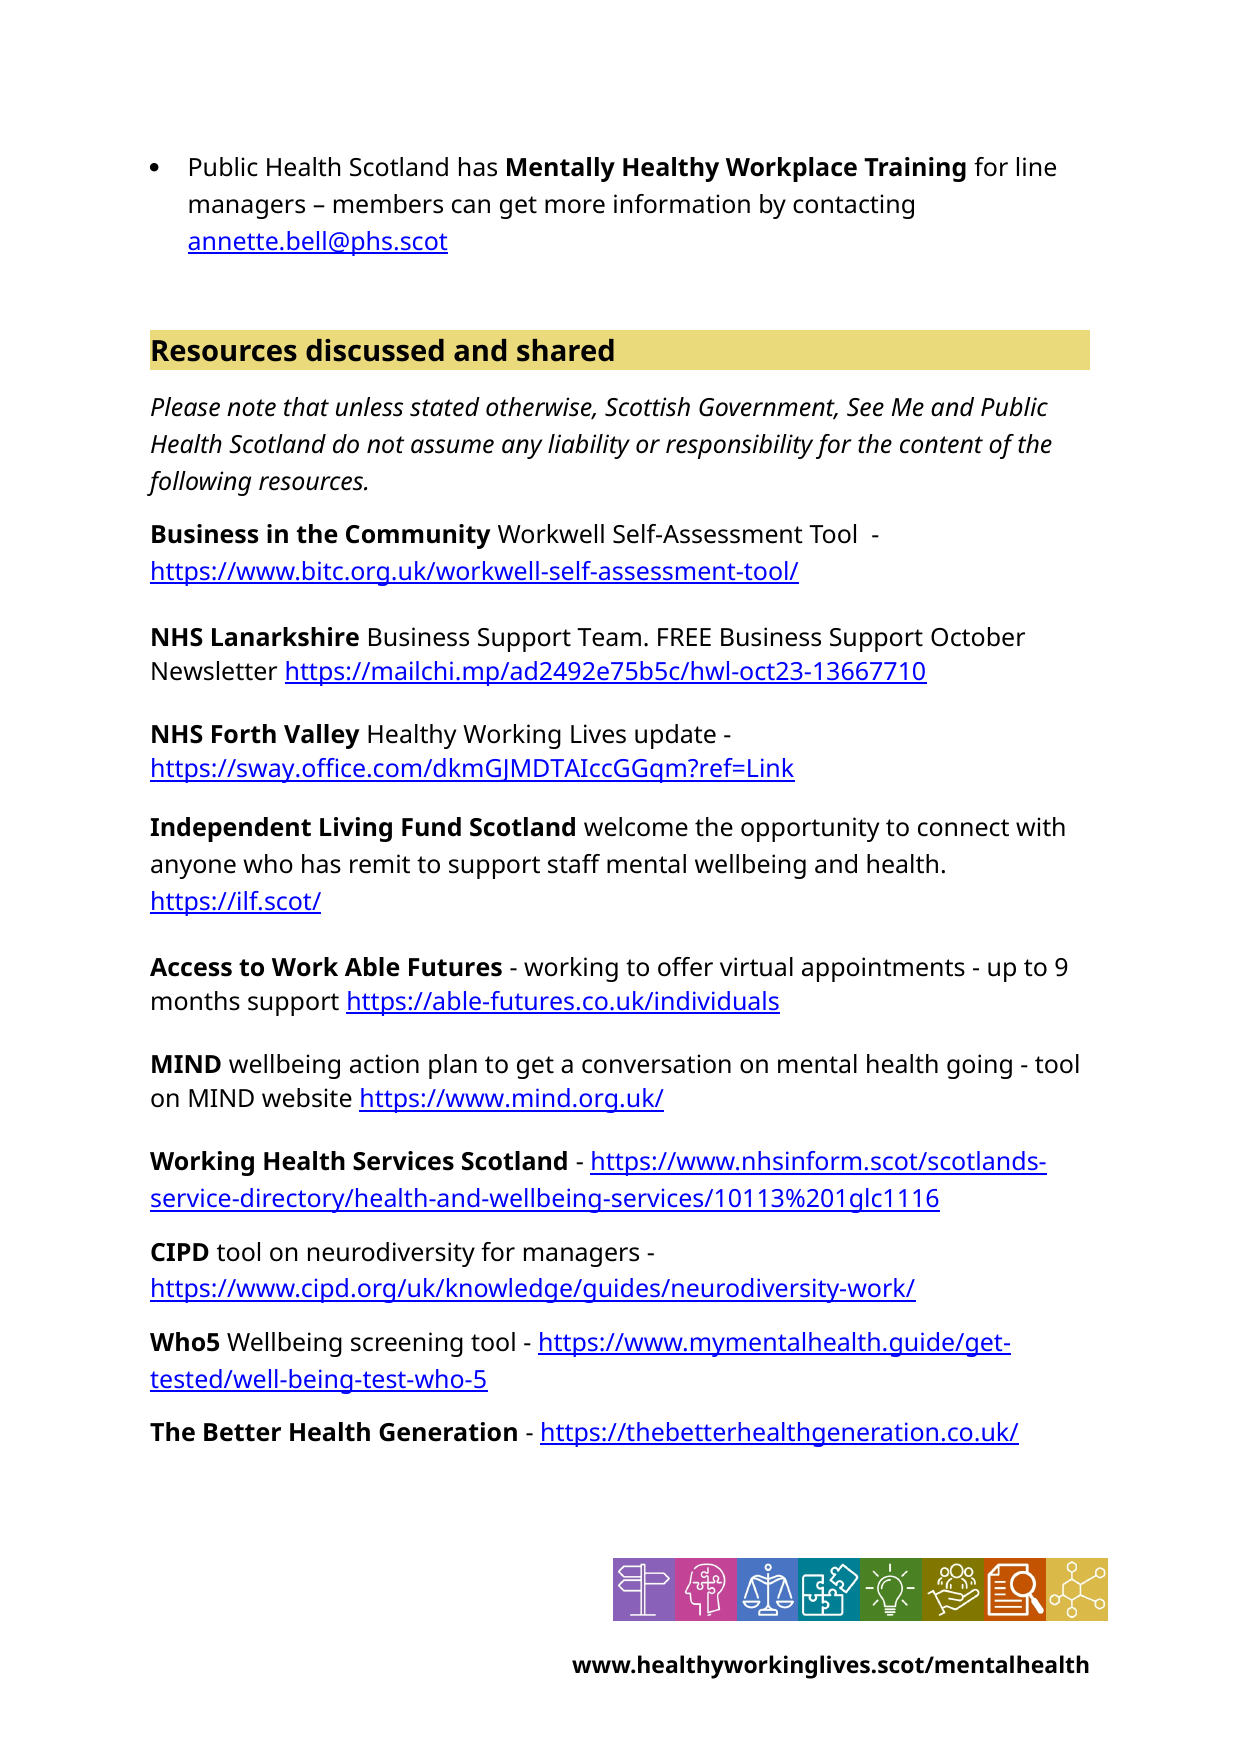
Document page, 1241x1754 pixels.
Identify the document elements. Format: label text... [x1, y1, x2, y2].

text Working Health Services Scotland - https://www.nhsinform.scot/scotlands-service-directory/health-and-wellbeing-services/10113%201glc1116 [150, 1144, 1090, 1215]
text MIND wellbeing action plan to get a conversation on mental health going - tool on MIND website https://www.mind.org.uk/ [150, 1047, 1090, 1115]
text Resources discussed and shared [150, 330, 1090, 370]
text Independent Living Fund Scotland welcome the opportunity to connect with anyone who has remit to support staff mental wellbeing and health. https://ilf.scot/ [150, 810, 1090, 918]
text Business in the Community Workwell Self-Assessment Tool - https://www.bitc.org.uk/workwell-self-assessment-tool/ [150, 517, 1090, 588]
text Access to Work Able Futures - working to offer virtual appointments - up to 9 months support https://able-futures.co.uk/individuals [150, 949, 1090, 1018]
text Who5 Wellbeing screening tool - https://www.mymentalhealth.guide/get-tested/well-being-test-who-5 [150, 1324, 1090, 1395]
list Public Health Scotland has Mentally Healthy Workplace Training for line managers – members can get more information by contacting annette.bell@phs.scot [150, 150, 1090, 258]
text The Better Health Generation - https://thebetterhealthgeneration.co.uk/ [150, 1415, 1090, 1449]
picture [613, 1558, 1108, 1621]
text CIPD tool on neurodiversity for managers - https://www.cipd.org/uk/knowledge/guides/neurodiversity-work/ [150, 1234, 1090, 1305]
text NHS Lanarkshire Business Support Team. FREE Business Support October Newsletter https://mailchi.mp/ad2492e75b5c/hwl-oct23-13667710 [150, 619, 1090, 688]
text NHS Forth Valley Healthy Working Lives update - https://sway.office.com/dkmGJMDTAIccGGqm?ref=Link [150, 717, 1090, 785]
text Please note that unless stated otherwise, Scottish Government, See Me and Public Health Scotland do not assume any liability or responsibility for the content of the following resources. [150, 390, 1090, 497]
